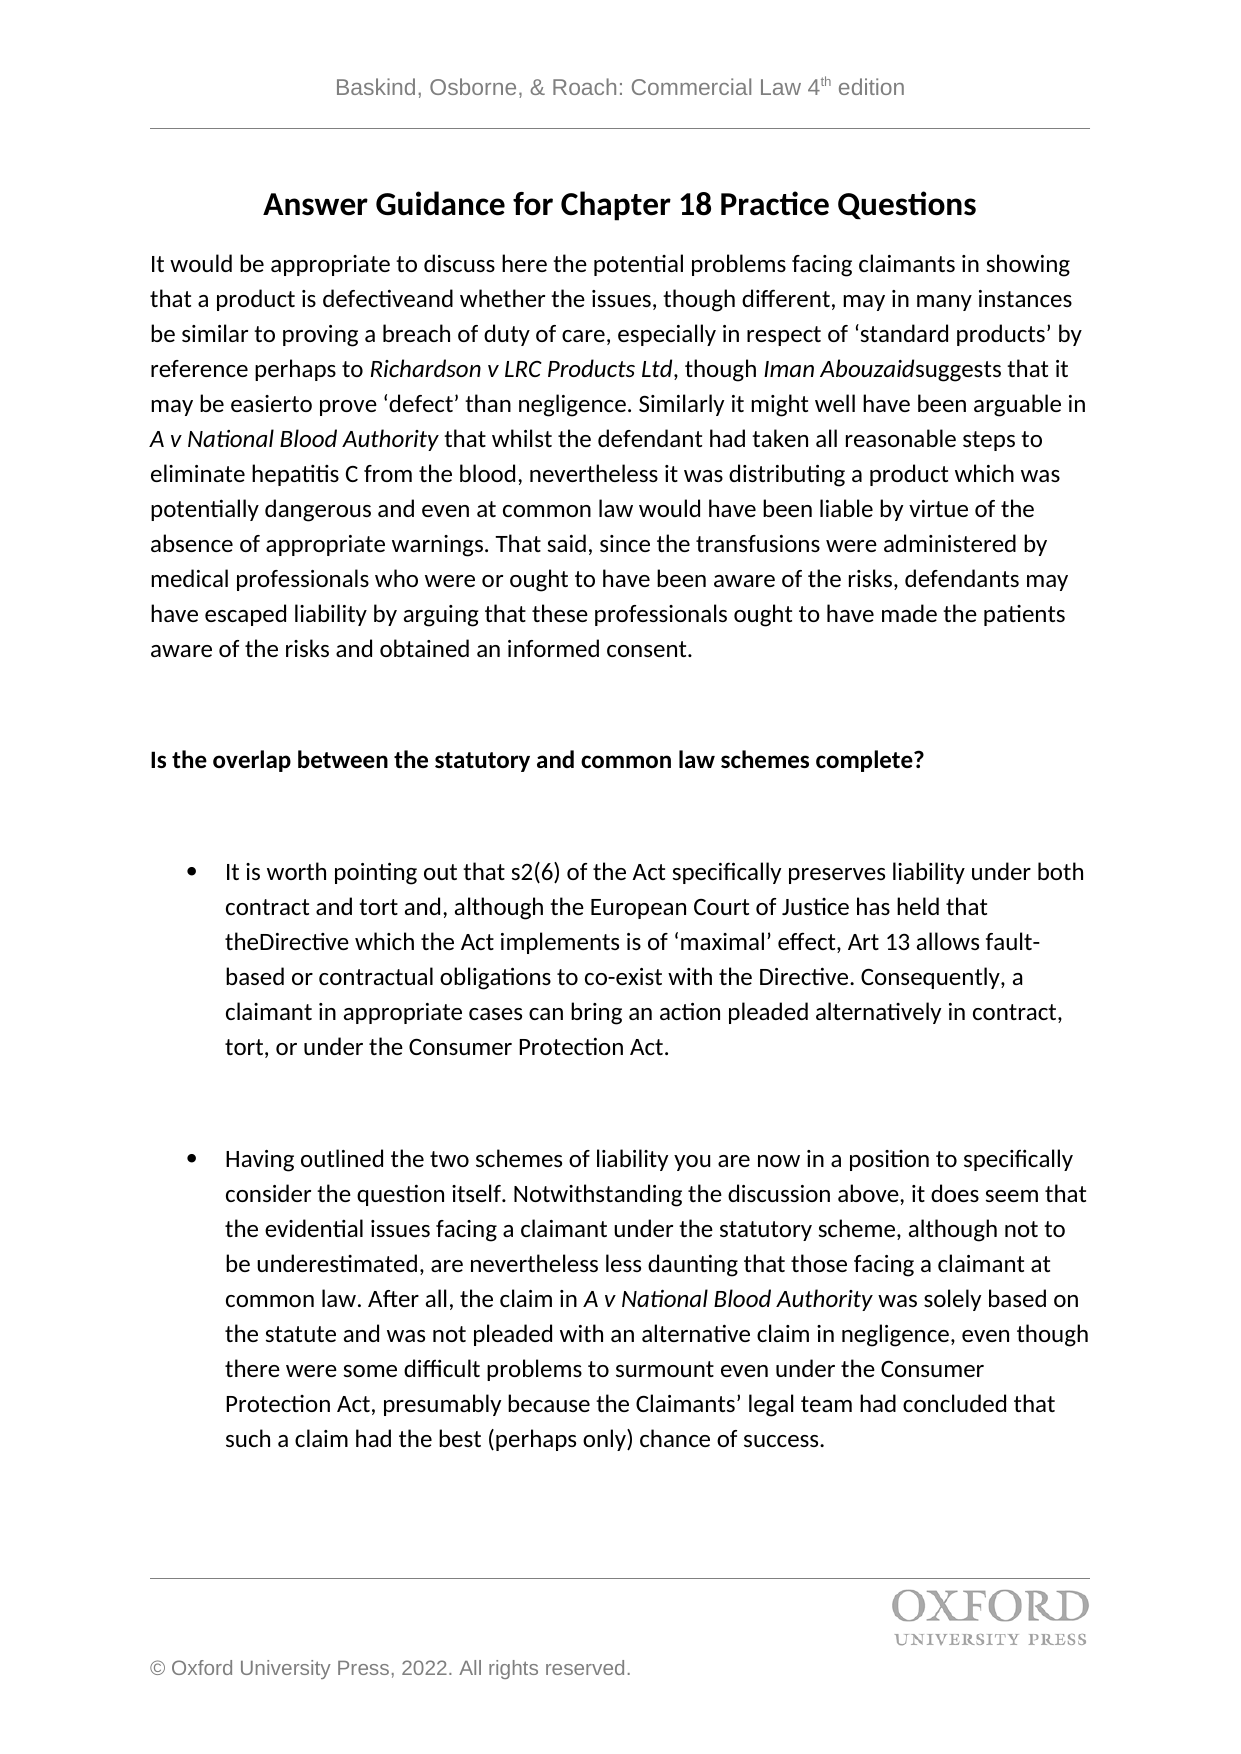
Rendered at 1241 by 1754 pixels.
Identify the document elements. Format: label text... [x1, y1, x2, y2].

text It would be appropriate to discuss here the potential problems facing claimants in showing that a product is defectiveand whether the issues, though different, may in many instances be similar to proving a breach of duty of care, especially in respect of ‘standard products’ by reference perhaps to Richardson v LRC Products Ltd, though Iman Abouzaidsuggests that it may be easierto prove ‘defect’ than negligence. Similarly it might well have been arguable in A v National Blood Authority that whilst the defendant had taken all reasonable steps to eliminate hepatitis C from the blood, nevertheless it was distributing a product which was potentially dangerous and even at common law would have been liable by virtue of the absence of appropriate warnings. That said, since the transfusions were administered by medical professionals who were or ought to have been aware of the risks, defendants may have escaped liability by arguing that these professionals ought to have made the patients aware of the risks and obtained an informed consent. [150, 248, 1090, 663]
text Is the overlap between the statutory and common law schemes complete? [150, 745, 1090, 775]
list Having outlined the two schemes of liability you are now in a position to specifically consider the question itself. Notwithstanding the discussion above, it does seem that the evidential issues facing a claimant under the statutory scheme, although not to be underestimated, are nevertheless less daunting that those facing a claimant at common law. After all, the claim in A v National Blood Authority was solely based on the statute and was not pleaded with an alternative claim in negligence, even though there were some difficult problems to surmount even under the Consumer Protection Act, presumably because the Claimants’ legal team had concluded that such a claim had the best (perhaps only) chance of success. [187, 1143, 1090, 1453]
list It is worth pointing out that s2(6) of the Act specifically preserves liability under both contract and tort and, although the European Court of Justice has held that theDirective which the Act implements is of ‘maximal’ effect, Art 13 allows fault-based or contractual obligations to co-exist with the Directive. Consequently, a claimant in appropriate cases can bring an action pleaded alternatively in contract, tort, or under the Consumer Protection Act. [187, 856, 1090, 1062]
picture [890, 1581, 1091, 1657]
